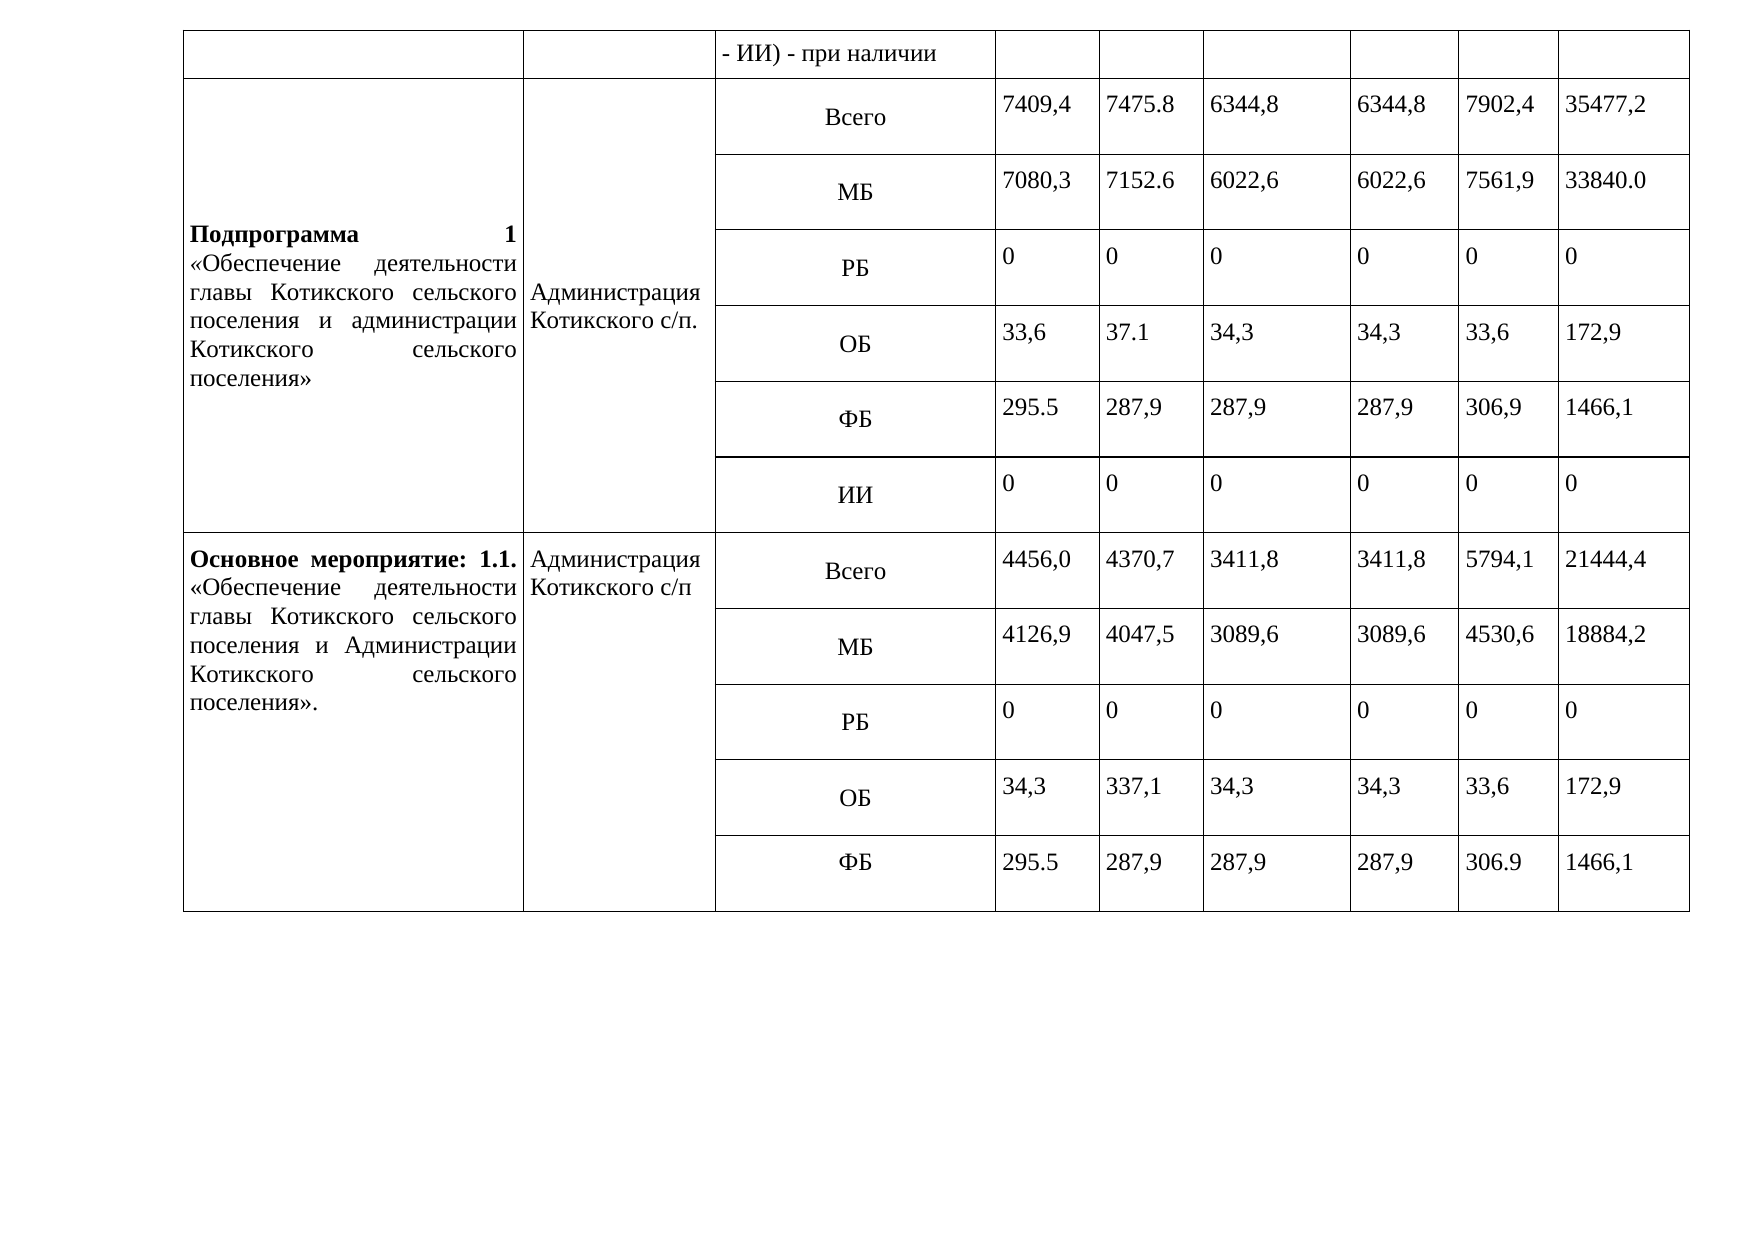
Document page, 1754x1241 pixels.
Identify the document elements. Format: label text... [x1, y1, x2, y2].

table_cell 0 [1351, 685, 1458, 759]
table_cell ОБ [716, 306, 995, 381]
table_cell 337,1 [1100, 760, 1203, 835]
table_cell 6344,8 [1204, 79, 1350, 153]
table_cell 306.9 [1459, 836, 1558, 911]
table_cell 4370,7 [1100, 533, 1203, 608]
table_cell 0 [996, 230, 1099, 305]
table_cell РБ [716, 685, 995, 759]
table_cell 4456,0 [996, 533, 1099, 608]
table_cell 287,9 [1100, 382, 1203, 456]
table_cell 3411,8 [1204, 533, 1350, 608]
table_cell 0 [1204, 458, 1350, 532]
table_cell Всего [716, 533, 995, 608]
table_cell 18884,2 [1559, 609, 1689, 683]
table_cell 0 [1204, 31, 1350, 78]
table_cell 3089,6 [1351, 609, 1458, 683]
table_cell 4126,9 [996, 609, 1099, 683]
table_cell 7409,4 [996, 79, 1099, 153]
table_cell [716, 31, 995, 78]
table_cell 287,9 [1204, 382, 1350, 456]
table_cell 33840.0 [1559, 155, 1689, 229]
table_cell 0 [1100, 230, 1203, 305]
table_cell 0 [1351, 458, 1458, 532]
table_cell 306,9 [1459, 382, 1558, 456]
table_cell Основное мероприятие: 1.1. «Обеспечение деятельности главы Котикского сельского поселения и Администрации Котикского сельского поселения». [184, 533, 523, 911]
table_cell 6344,8 [1351, 79, 1458, 153]
table_cell 0 [1100, 458, 1203, 532]
table_cell 172,9 [1559, 306, 1689, 381]
table_cell 7475.8 [1100, 79, 1203, 153]
table_cell 0 [1204, 230, 1350, 305]
table_cell 0 [1459, 230, 1558, 305]
table_cell 287,9 [1351, 836, 1458, 911]
table_cell 287,9 [1351, 382, 1458, 456]
table_cell 37.1 [1100, 306, 1203, 381]
table_cell 7902,4 [1459, 79, 1558, 153]
table_cell 33,6 [1459, 760, 1558, 835]
table_cell ИИ [716, 458, 995, 532]
table_cell 34,3 [1351, 306, 1458, 381]
table_cell 287,9 [1204, 836, 1350, 911]
table_cell 0 [996, 685, 1099, 759]
table_cell 34,3 [1204, 760, 1350, 835]
table_cell Подпрограмма 1 «Обеспечение деятельности главы Котикского сельского поселения и администрации Котикского сельского поселения» [184, 79, 523, 532]
table_cell 6022,6 [1204, 155, 1350, 229]
table_cell 1466,1 [1559, 836, 1689, 911]
table_cell 3089,6 [1204, 609, 1350, 683]
table_cell 0 [1459, 31, 1558, 78]
table_cell 7080,3 [996, 155, 1099, 229]
table_cell 34,3 [996, 760, 1099, 835]
table_cell 0 [1204, 685, 1350, 759]
table_cell ОБ [716, 760, 995, 835]
table_cell 34,3 [1204, 306, 1350, 381]
table_cell МБ [716, 609, 995, 683]
table_cell 1466,1 [1559, 382, 1689, 456]
table_cell 172,9 [1559, 760, 1689, 835]
table_cell Администрация Котикского с/п [524, 533, 715, 911]
table_cell ФБ [716, 836, 995, 911]
table_cell 3411,8 [1351, 533, 1458, 608]
table_cell ФБ [716, 382, 995, 456]
table_cell 295.5 [996, 836, 1099, 911]
table_cell 35477,2 [1559, 79, 1689, 153]
table_cell 33,6 [996, 306, 1099, 381]
table_cell 34,3 [1351, 760, 1458, 835]
table_cell 0 [1559, 458, 1689, 532]
table_cell 287,9 [1100, 836, 1203, 911]
table_cell Администрация Котикского с/п. [524, 79, 715, 532]
table_cell 5794,1 [1459, 533, 1558, 608]
table_cell 0 [1559, 230, 1689, 305]
table_cell 0 [1559, 31, 1689, 78]
table_cell 0 [996, 31, 1099, 78]
table_cell 0 [1100, 685, 1203, 759]
table_cell 21444,4 [1559, 533, 1689, 608]
table_cell 0 [1351, 230, 1458, 305]
table_cell 33,6 [1459, 306, 1558, 381]
table_cell 0 [1100, 31, 1203, 78]
table_cell 295.5 [996, 382, 1099, 456]
table_cell 7561,9 [1459, 155, 1558, 229]
table_cell 4530,6 [1459, 609, 1558, 683]
table_cell 4047,5 [1100, 609, 1203, 683]
table_cell 0 [1559, 685, 1689, 759]
table_cell 0 [1351, 31, 1458, 78]
table_cell 0 [1459, 458, 1558, 532]
table_cell 0 [996, 458, 1099, 532]
table_cell 6022,6 [1351, 155, 1458, 229]
table_cell 7152.6 [1100, 155, 1203, 229]
table_cell РБ [716, 230, 995, 305]
table_cell Всего [716, 79, 995, 153]
table_cell 0 [1459, 685, 1558, 759]
table_cell МБ [716, 155, 995, 229]
